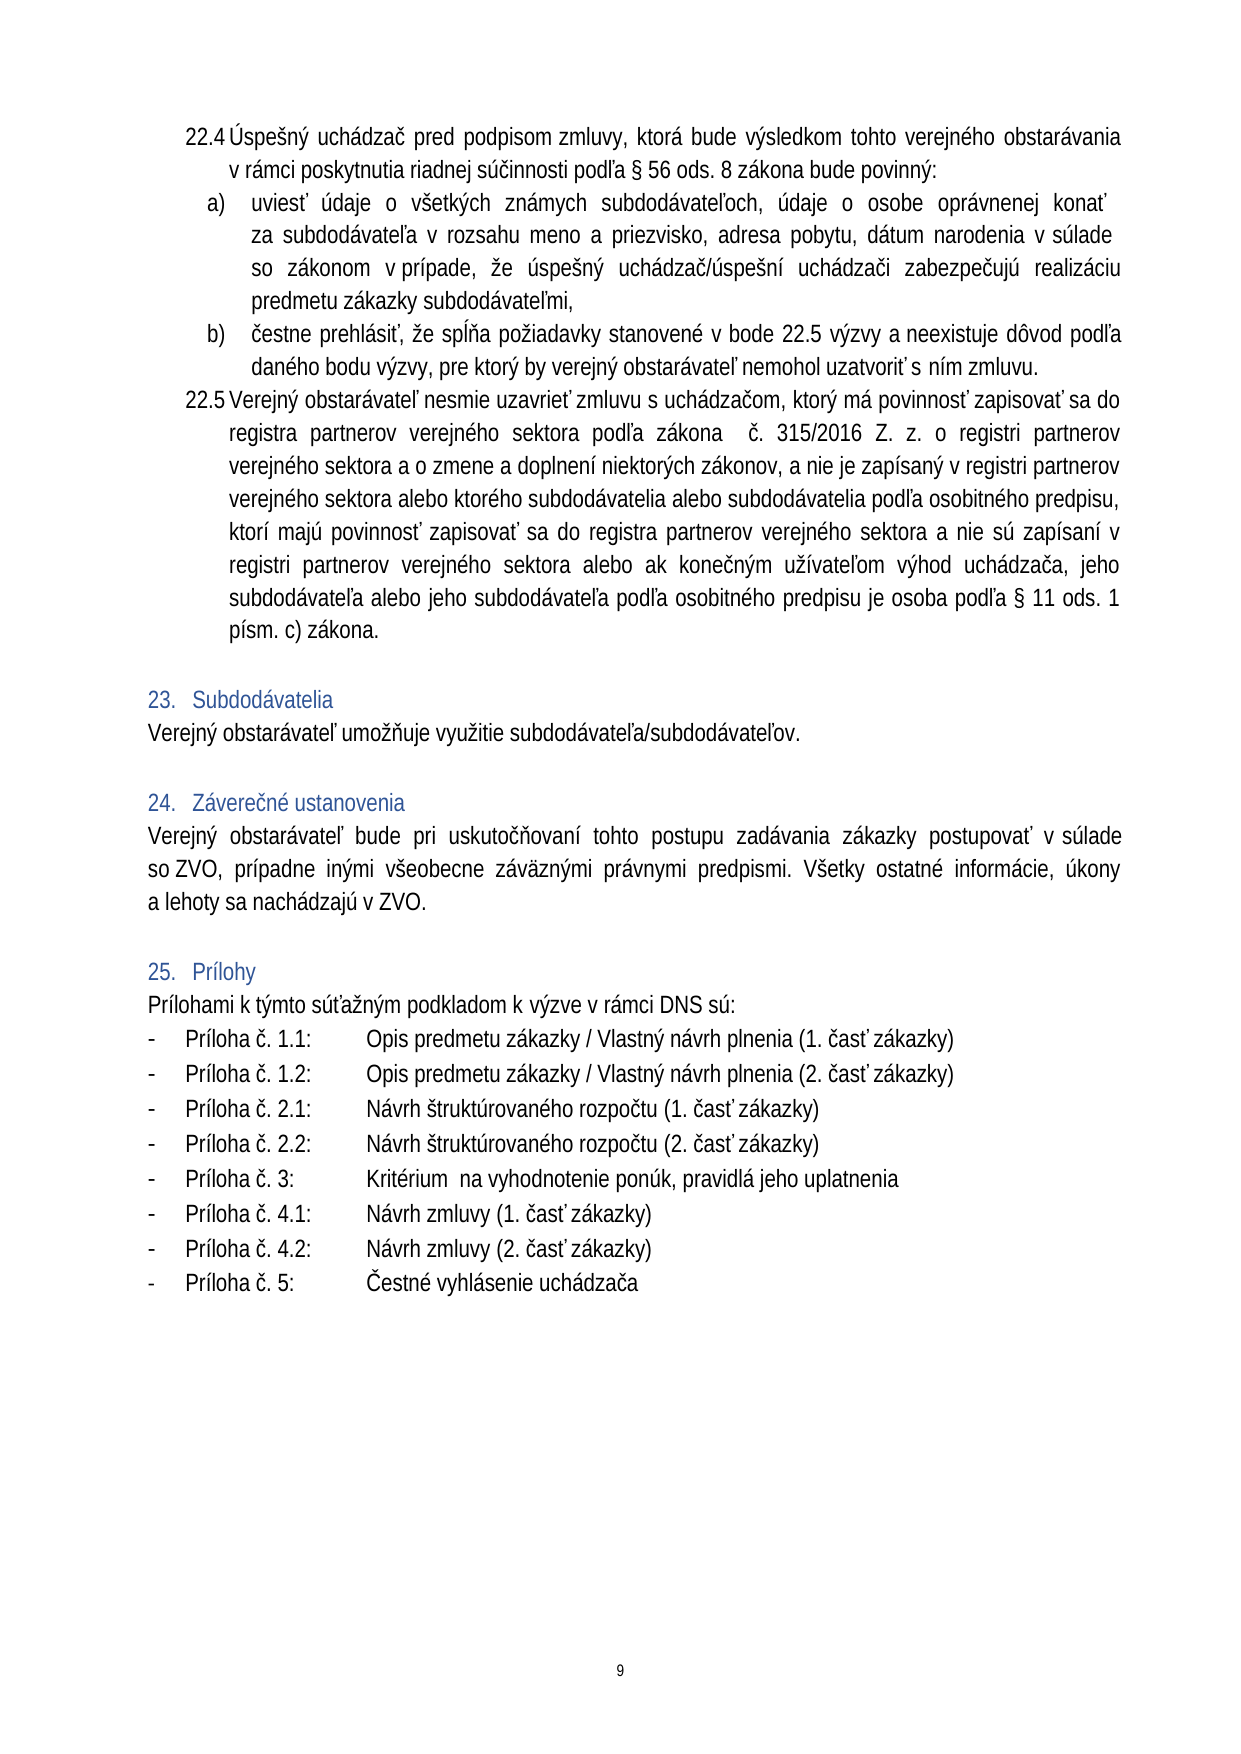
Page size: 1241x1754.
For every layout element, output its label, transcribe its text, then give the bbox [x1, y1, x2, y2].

text Verejný obstarávateľ bude pri uskutočňovaní tohto postupu zadávania zákazky postupovať v súlade so ZVO, prípadne inými všeobecne záväznými právnymi predpismi. Všetky ostatné informácie, úkony a lehoty sa nachádzajú v ZVO. [148, 821, 1122, 916]
list Príloha č. 4.1: Návrh zmluvy (1. časť zákazky) [148, 1198, 1122, 1228]
list Príloha č. 5: Čestné vyhlásenie uchádzača [148, 1268, 1122, 1297]
subtitle Záverečné ustanovenia [148, 788, 1122, 817]
list Príloha č. 1.2: Opis predmetu zákazky / Vlastný návrh plnenia (2. časť zákazky) [148, 1058, 1122, 1088]
list Príloha č. 2.2: Návrh štruktúrovaného rozpočtu (2. časť zákazky) [148, 1128, 1122, 1158]
list uviesť údaje o všetkých známych subdodávateľoch, údaje o osobe oprávnenej konať za subdodávateľa v rozsahu meno a priezvisko, adresa pobytu, dátum narodenia v súlade so zákonom v prípade, že úspešný uchádzač/úspešní uchádzači zabezpečujú realizáciu predmetu zákazky subdodávateľmi, [207, 188, 1122, 315]
text Verejný obstarávateľ umožňuje využitie subdodávateľa/subdodávateľov. [148, 718, 1122, 747]
list Príloha č. 2.1: Návrh štruktúrovaného rozpočtu (1. časť zákazky) [148, 1093, 1122, 1123]
text Prílohami k týmto súťažným podkladom k výzve v rámci DNS sú: [148, 990, 1122, 1019]
list Verejný obstarávateľ nesmie uzavrieť zmluvu s uchádzačom, ktorý má povinnosť zapisovať sa do registra partnerov verejného sektora podľa zákona č. 315/2016 Z. z. o registri partnerov verejného sektora a o zmene a doplnení niektorých zákonov, a nie je zapísaný v registri partnerov verejného sektora alebo ktorého subdodávatelia alebo subdodávatelia podľa osobitného predpisu, ktorí majú povinnosť zapisovať sa do registra partnerov verejného sektora a nie sú zapísaní v registri partnerov verejného sektora alebo ak konečným užívateľom výhod uchádzača, jeho subdodávateľa alebo jeho subdodávateľa podľa osobitného predpisu je osoba podľa § 11 ods. 1 písm. c) zákona. [185, 385, 1122, 644]
subtitle Prílohy [148, 957, 1122, 986]
list Úspešný uchádzač pred podpisom zmluvy, ktorá bude výsledkom tohto verejného obstarávania v rámci poskytnutia riadnej súčinnosti podľa § 56 ods. 8 zákona bude povinný: [185, 122, 1122, 183]
list Príloha č. 3: Kritérium na vyhodnotenie ponúk, pravidlá jeho uplatnenia [148, 1163, 1122, 1193]
list Príloha č. 4.2: Návrh zmluvy (2. časť zákazky) [148, 1233, 1122, 1263]
list Príloha č. 1.1: Opis predmetu zákazky / Vlastný návrh plnenia (1. časť zákazky) [148, 1023, 1122, 1053]
subtitle Subdodávatelia [148, 686, 1122, 714]
list čestne prehlásiť, že spĺňa požiadavky stanovené v bode 22.5 výzvy a neexistuje dôvod podľa daného bodu výzvy, pre ktorý by verejný obstarávateľ nemohol uzatvoriť s ním zmluvu. [207, 319, 1122, 381]
